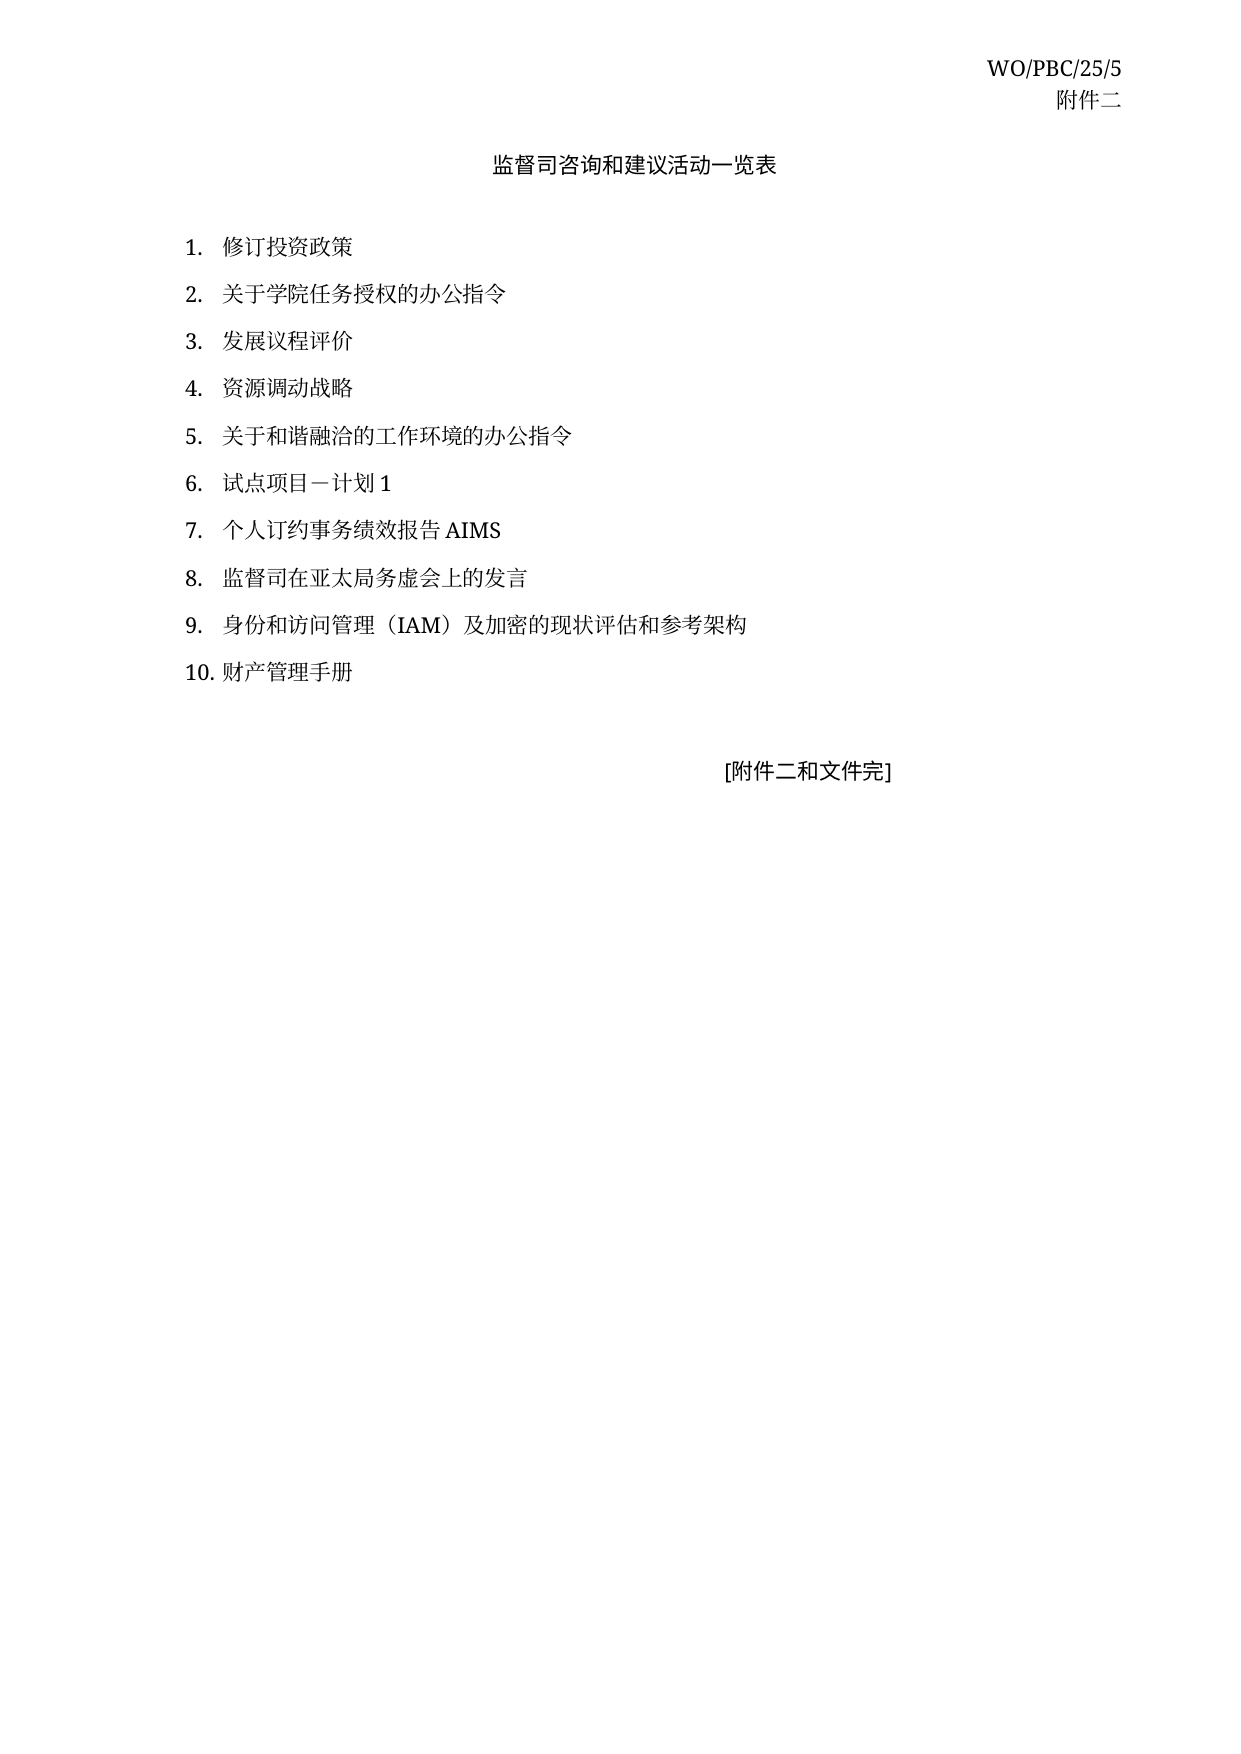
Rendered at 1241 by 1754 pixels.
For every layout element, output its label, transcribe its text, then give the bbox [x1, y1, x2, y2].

list 监督司在亚太局务虚会上的发言 [185, 561, 1122, 592]
list 身份和访问管理（IAM）及加密的现状评估和参考架构 [185, 608, 1122, 640]
list 修订投资政策 [185, 230, 1122, 261]
list 财产管理手册 [185, 655, 1122, 687]
list 试点项目－计划1 [185, 466, 1122, 498]
list 关于学院任务授权的办公指令 [185, 277, 1122, 309]
text [附件二和文件完] [724, 751, 1122, 786]
text 监督司咨询和建议活动一览表 [148, 144, 1122, 179]
list 发展议程评价 [185, 324, 1122, 356]
list 资源调动战略 [185, 372, 1122, 403]
list 个人订约事务绩效报告AIMS [185, 513, 1122, 545]
list 关于和谐融洽的工作环境的办公指令 [185, 419, 1122, 451]
